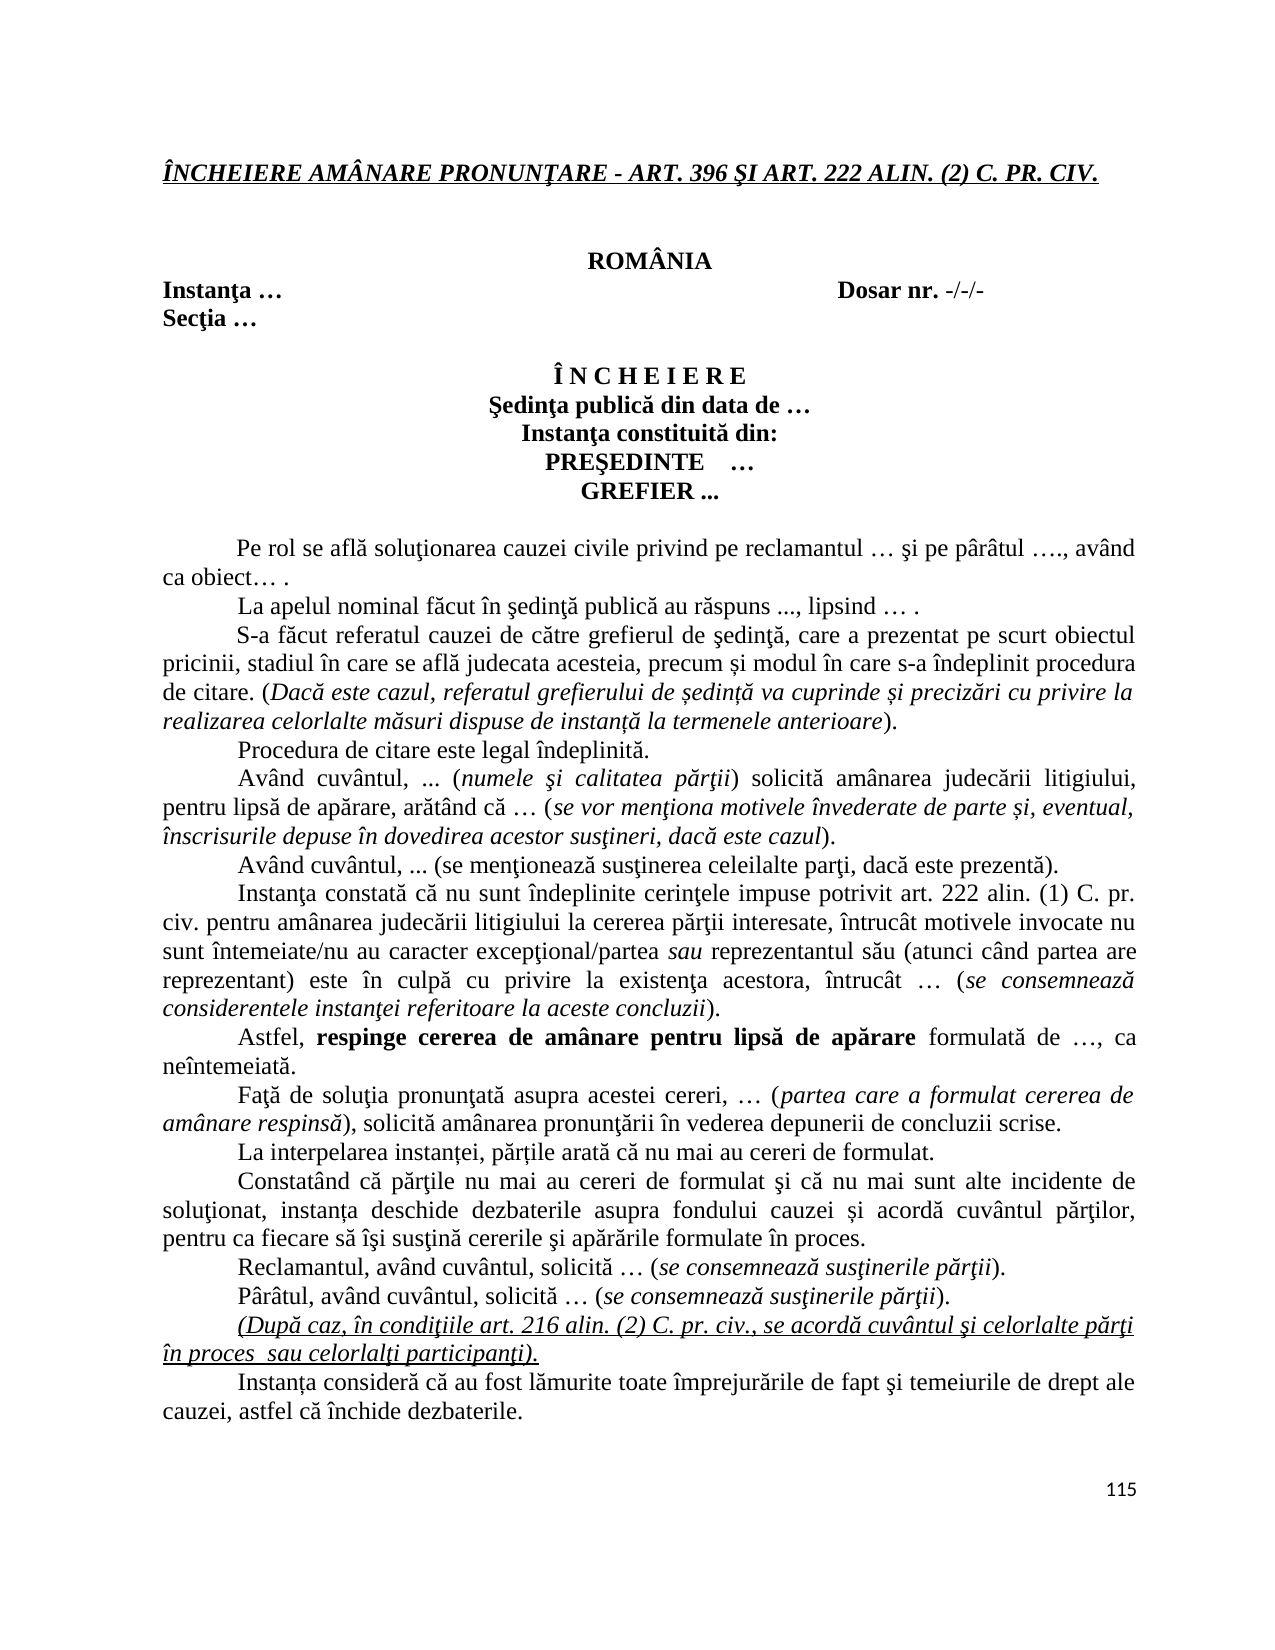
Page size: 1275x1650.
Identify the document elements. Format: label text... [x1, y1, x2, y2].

text Constatând că părţile nu mai au cereri de formulat şi că nu mai sunt alte incidente de soluţionat, instanța deschide dezbaterile asupra fondului cauzei și acordă cuvântul părţilor, pentru ca fiecare să îşi susţină cererile şi apărările formulate în proces. [162, 1166, 1137, 1252]
text Astfel, respinge cererea de amânare pentru lipsă de apărare formulată de …, ca neîntemeiată. [162, 1022, 1137, 1080]
text ROMÂNIA [162, 246, 1137, 275]
text (După caz, în condiţiile art. 216 alin. (2) C. pr. civ., se acordă cuvântul şi celorlalte părţi în proces sau celorlalţi participanţi). [162, 1310, 1137, 1367]
text Faţă de soluţia pronunţată asupra acestei cereri, … (partea care a formulat cererea de amânare respinsă), solicită amânarea pronunţării în vederea depunerii de concluzii scrise. [162, 1080, 1137, 1137]
text Procedura de citare este legal îndeplinită. [162, 735, 1137, 763]
text Şedinţa publică din data de … [162, 390, 1137, 418]
text Instanţa constată că nu sunt îndeplinite cerinţele impuse potrivit art. 222 alin. (1) C. pr. civ. pentru amânarea judecării litigiului la cererea părţii interesate, întrucât motivele invocate nu sunt întemeiate/nu au caracter excepţional/partea sau reprezentantul său (atunci când partea are reprezentant) este în culpă cu privire la existenţa acestora, întrucât … (se consemnează considerentele instanţei referitoare la aceste concluzii). [162, 878, 1137, 1022]
text S-a făcut referatul cauzei de către grefierul de şedinţă, care a prezentat pe scurt obiectul pricinii, stadiul în care se află judecata acesteia, precum și modul în care s-a îndeplinit procedura de citare. (Dacă este cazul, referatul grefierului de ședință va cuprinde și precizări cu privire la realizarea celorlalte măsuri dispuse de instanță la termenele anterioare). [162, 620, 1137, 735]
text Î N C H E I E R E [162, 361, 1137, 390]
text La interpelarea instanței, părțile arată că nu mai au cereri de formulat. [237, 1137, 1137, 1166]
text Pârâtul, având cuvântul, solicită … (se consemnează susţinerile părţii). [162, 1281, 1137, 1310]
text Instanţa constituită din: [162, 418, 1137, 447]
text Pe rol se află soluţionarea cauzei civile privind pe reclamantul … şi pe pârâtul …., având ca obiect… . [162, 533, 1137, 591]
text Instanţa … Dosar nr. -/-/- [162, 275, 1137, 303]
subtitle Încheiere amânare pronunţare - art. 396 şi art. 222 alin. (2) C. pr. civ. [162, 158, 1137, 187]
text Secţia … [162, 303, 1137, 332]
text Având cuvântul, ... (se menţionează susţinerea celeilalte parţi, dacă este prezentă). [162, 850, 1137, 878]
text Având cuvântul, ... (numele şi calitatea părţii) solicită amânarea judecării litigiului, pentru lipsă de apărare, arătând că … (se vor menţiona motivele învederate de parte și, eventual, înscrisurile depuse în dovedirea acestor susţineri, dacă este cazul). [162, 763, 1137, 850]
text Instanța consideră că au fost lămurite toate împrejurările de fapt şi temeiurile de drept ale cauzei, astfel că închide dezbaterile. [162, 1367, 1137, 1425]
text Reclamantul, având cuvântul, solicită … (se consemnează susţinerile părţii). [162, 1252, 1137, 1281]
text PREŞEDINTE … [162, 447, 1137, 476]
text La apelul nominal făcut în şedinţă publică au răspuns ..., lipsind … . [162, 591, 1137, 620]
text GREFIER ... [162, 476, 1137, 505]
